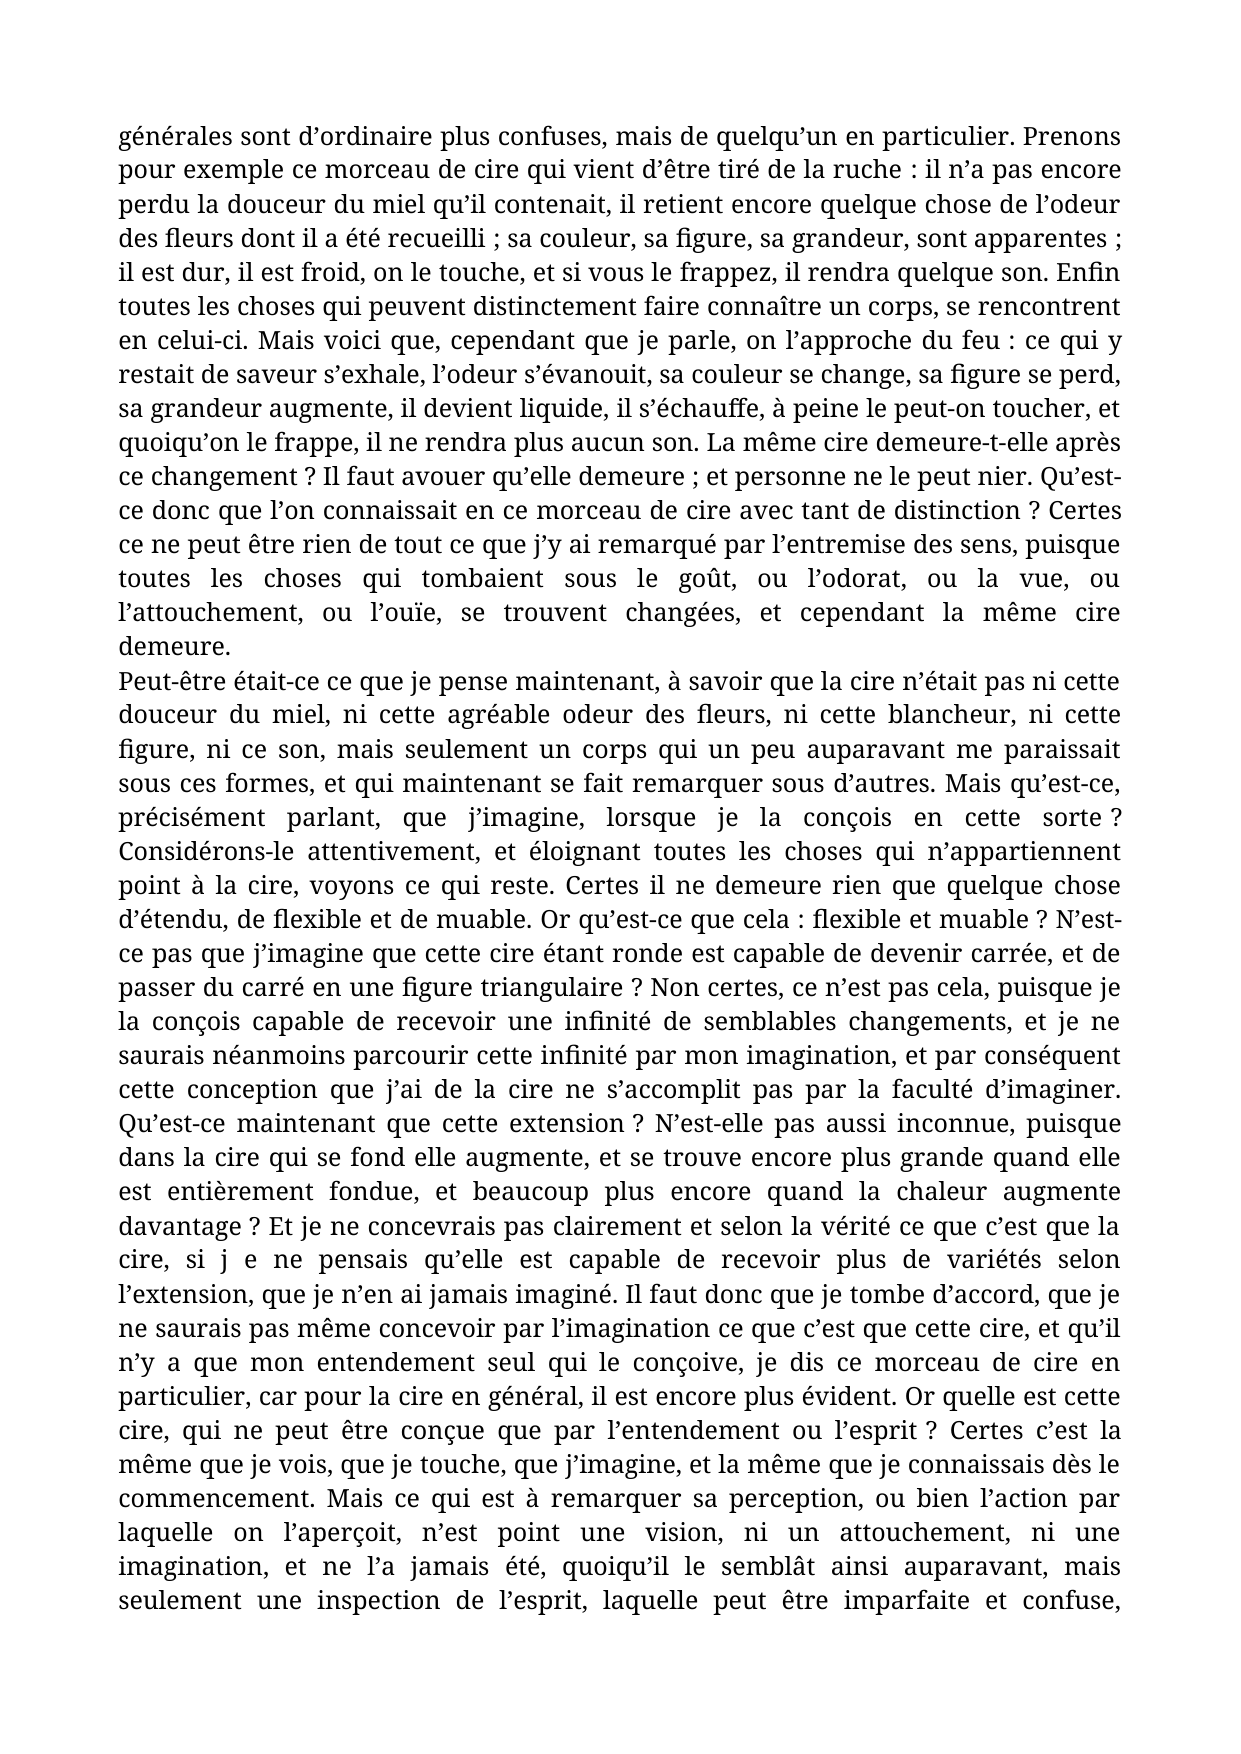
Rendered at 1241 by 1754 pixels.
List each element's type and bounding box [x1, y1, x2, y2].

text [118, 118, 1122, 663]
text [118, 663, 1122, 1617]
